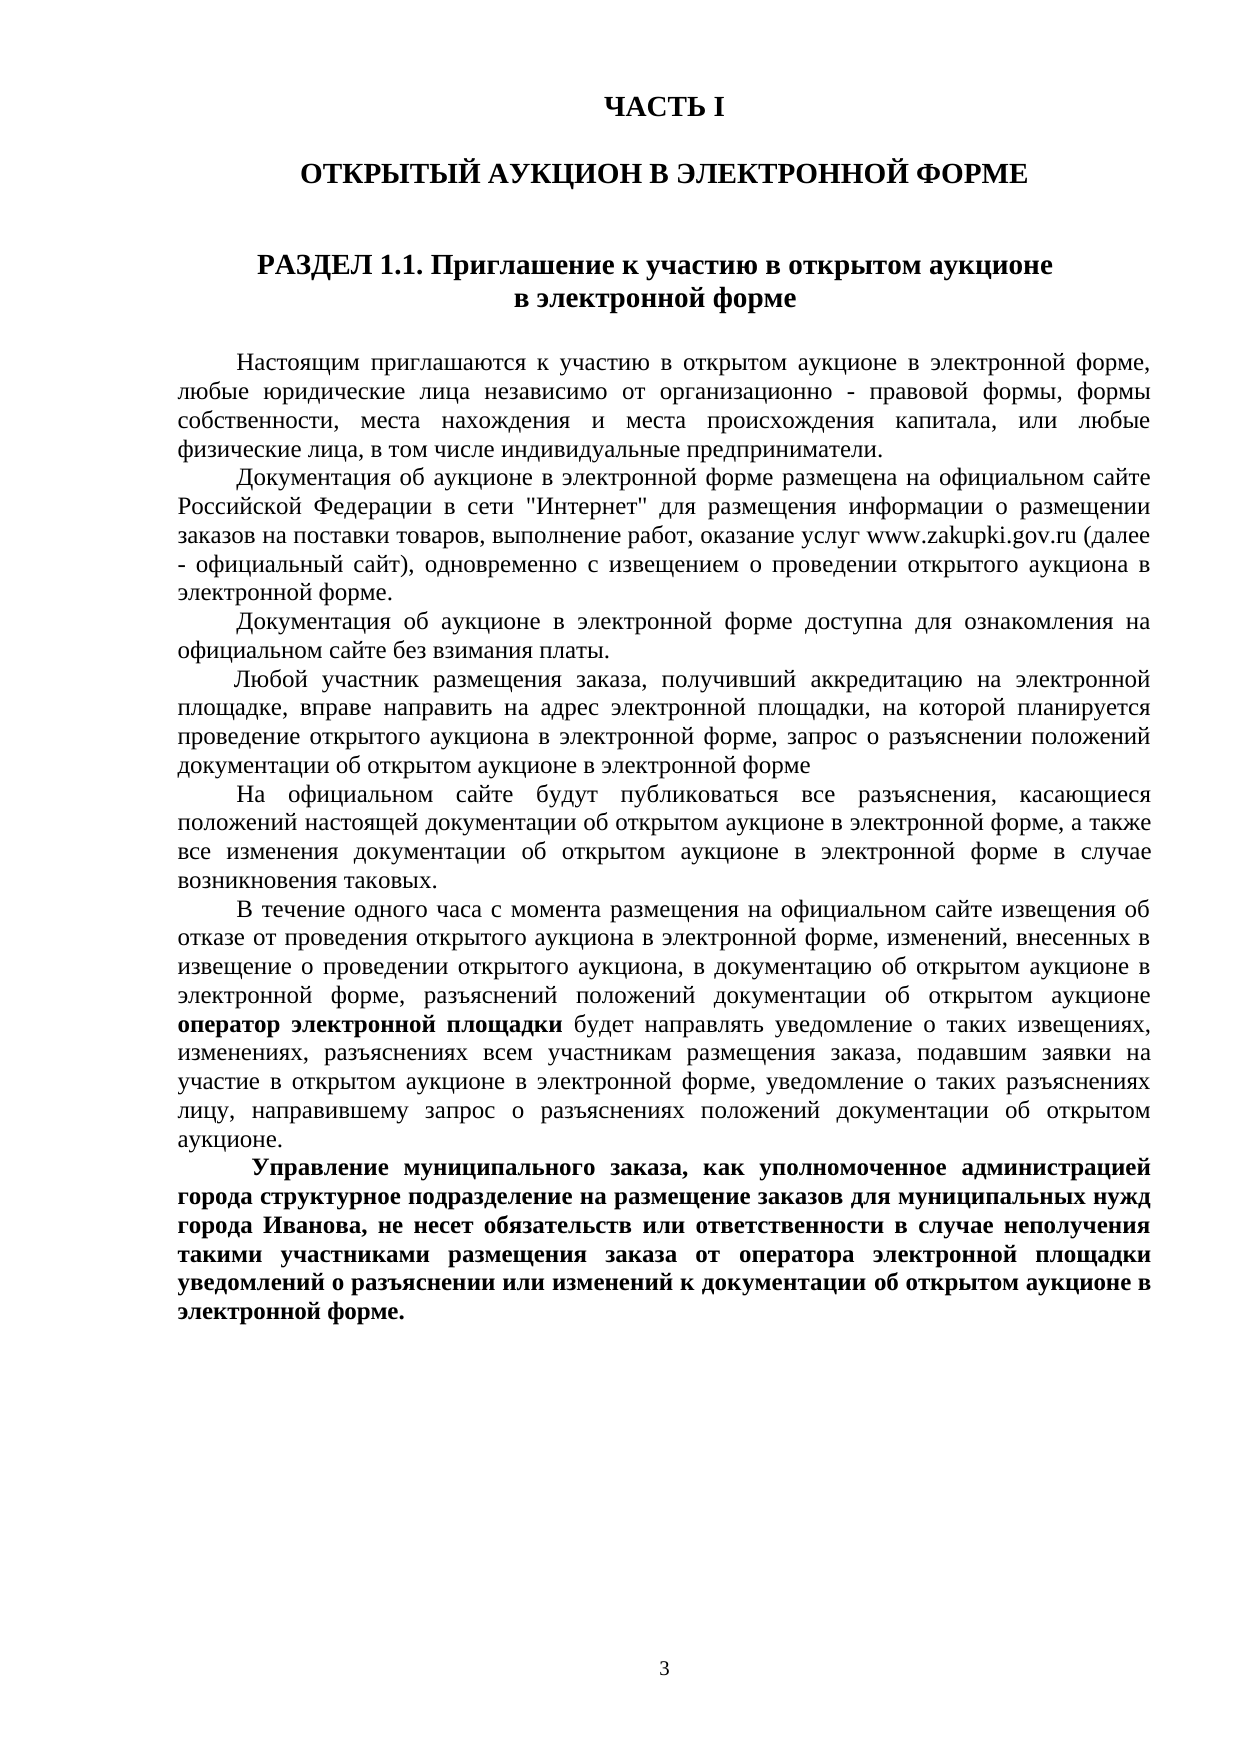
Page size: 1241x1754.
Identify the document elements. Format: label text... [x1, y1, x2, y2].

text ОТКРЫТЫЙ АУКЦИОН В ЭЛЕКТРОННОЙ ФОРМЕ [177, 156, 1152, 189]
text В течение одного часа с момента размещения на официальном сайте извещения об отказе от проведения открытого аукциона в электронной форме, изменений, внесенных в извещение о проведении открытого аукциона, в документацию об открытом аукционе в электронной форме, разъяснений положений документации об открытом аукционе оператор электронной площадки будет направлять уведомление о таких извещениях, изменениях, разъяснениях всем участникам размещения заказа, подавшим заявки на участие в открытом аукционе в электронной форме, уведомление о таких разъяснениях лицу, направившему запрос о разъяснениях положений документации об открытом аукционе. [177, 894, 1152, 1152]
text в электронной форме [158, 280, 1152, 314]
text Документация об аукционе в электронной форме доступна для ознакомления на официальном сайте без взимания платы. [177, 606, 1152, 664]
text Часть I [177, 89, 1152, 122]
text Настоящим приглашаются к участию в открытом аукционе в электронной форме, любые юридические лица независимо от организационно - правовой формы, формы собственности, места нахождения и места происхождения капитала, или любые физические лица, в том числе индивидуальные предприниматели. [177, 347, 1152, 462]
text На официальном сайте будут публиковаться все разъяснения, касающиеся положений настоящей документации об открытом аукционе в электронной форме, а также все изменения документации об открытом аукционе в электронной форме в случае возникновения таковых. [177, 779, 1152, 894]
text РАЗДЕЛ 1.1. Приглашение к участию в открытом аукционе [158, 247, 1152, 280]
text Управление муниципального заказа, как уполномоченное администрацией города структурное подразделение на размещение заказов для муниципальных нужд города Иванова, не несет обязательств или ответственности в случае неполучения такими участниками размещения заказа от оператора электронной площадки уведомлений о разъяснении или изменений к документации об открытом аукционе в электронной форме. [177, 1152, 1152, 1325]
text Документация об аукционе в электронной форме размещена на официальном сайте Российской Федерации в сети "Интернет" для размещения информации о размещении заказов на поставки товаров, выполнение работ, оказание услуг www.zakupki.gov.ru (далее - официальный сайт), одновременно с извещением о проведении открытого аукциона в электронной форме. [177, 462, 1152, 606]
text Любой участник размещения заказа, получивший аккредитацию на электронной площадке, вправе направить на адрес электронной площадки, на которой планируется проведение открытого аукциона в электронной форме, запрос о разъяснении положений документации об открытом аукционе в электронной форме [177, 664, 1152, 779]
